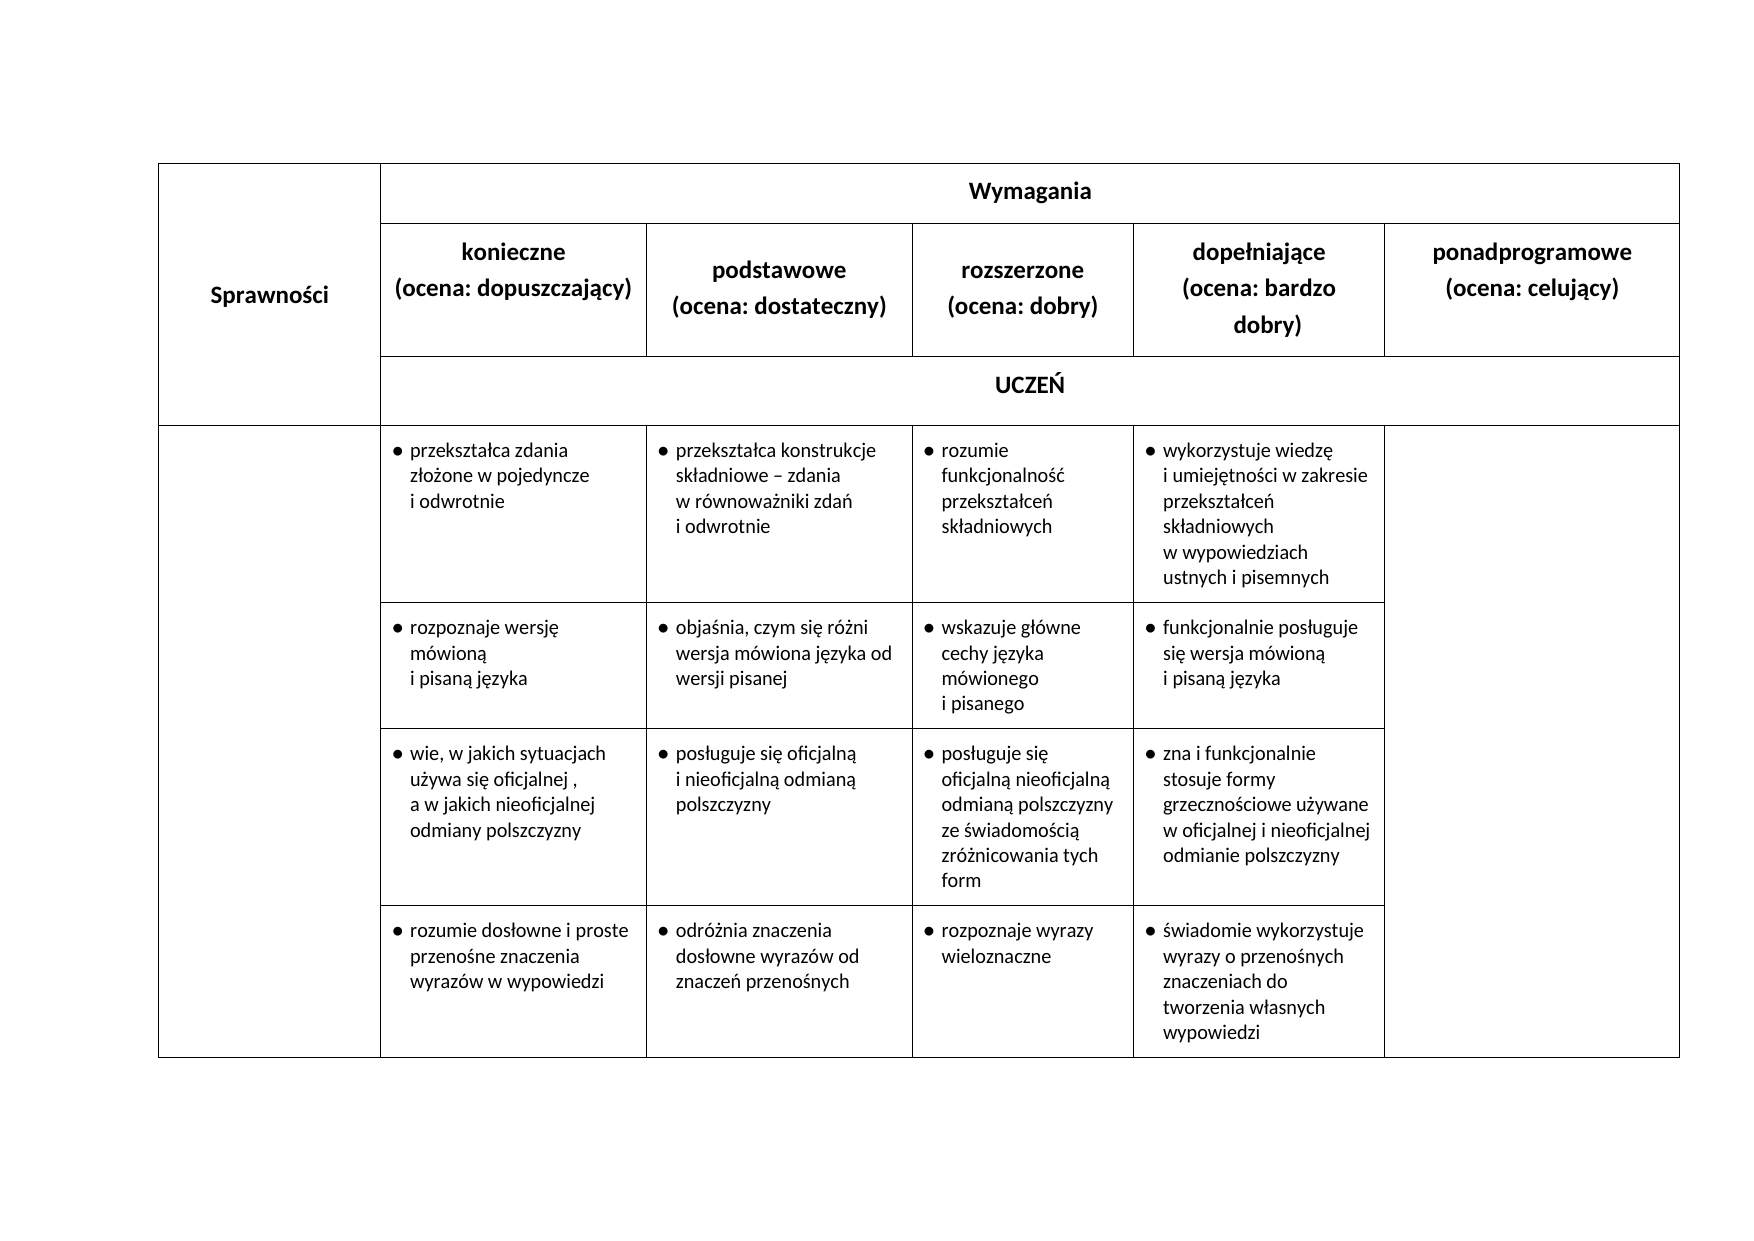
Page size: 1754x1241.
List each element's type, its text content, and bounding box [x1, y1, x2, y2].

table_header Sprawności [159, 164, 380, 424]
table_cell • rozpoznaje wersję mówioną i pisaną języka [381, 603, 646, 728]
table_cell • świadomie wykorzystuje wyrazy o przenośnych znaczeniach do tworzenia własnych wypowiedzi [1134, 906, 1384, 1057]
table_cell ponadprogramowe (ocena: celujący) [1385, 224, 1679, 356]
table_cell • wskazuje główne cechy języka mówionego i pisanego [913, 603, 1133, 728]
table_cell • funkcjonalnie posługuje się wersja mówioną i pisaną języka [1134, 603, 1384, 728]
table_cell • rozumie funkcjonalność przekształceń składniowych [913, 426, 1133, 602]
table_cell podstawowe (ocena: dostateczny) [647, 224, 912, 356]
table_cell • zna i funkcjonalnie stosuje formy grzecznościowe używane w oficjalnej i nieoficjalnej odmianie polszczyzny [1134, 729, 1384, 905]
table_cell rozszerzone (ocena: dobry) [913, 224, 1133, 356]
table_cell • odróżnia znaczenia dosłowne wyrazów od znaczeń przenośnych [647, 906, 912, 1057]
table_cell • przekształca konstrukcje składniowe – zdania w równoważniki zdań i odwrotnie [647, 426, 912, 602]
table_cell • wie, w jakich sytuacjach używa się oficjalnej , a w jakich nieoficjalnej odmiany polszczyzny [381, 729, 646, 905]
table_cell • posługuje się oficjalną i nieoficjalną odmianą polszczyzny [647, 729, 912, 905]
table_cell dopełniające (ocena: bardzo dobry) [1134, 224, 1384, 356]
table_cell • posługuje się oficjalną nieoficjalną odmianą polszczyzny ze świadomością zróżnicowania tych form [913, 729, 1133, 905]
table_cell [159, 426, 380, 1057]
table_cell • rozumie dosłowne i proste przenośne znaczenia wyrazów w wypowiedzi [381, 906, 646, 1057]
table_cell • rozpoznaje wyrazy wieloznaczne [913, 906, 1133, 1057]
table_cell [1385, 426, 1679, 1057]
table_header Wymagania [381, 164, 1679, 223]
table_cell • objaśnia, czym się różni wersja mówiona języka od wersji pisanej [647, 603, 912, 728]
table_cell • wykorzystuje wiedzę i umiejętności w zakresie przekształceń składniowych w wypowiedziach ustnych i pisemnych [1134, 426, 1384, 602]
table_cell konieczne (ocena: dopuszczający) [381, 224, 646, 356]
table_cell UCZEŃ [381, 357, 1679, 424]
table_cell • przekształca zdania złożone w pojedyncze i odwrotnie [381, 426, 646, 602]
